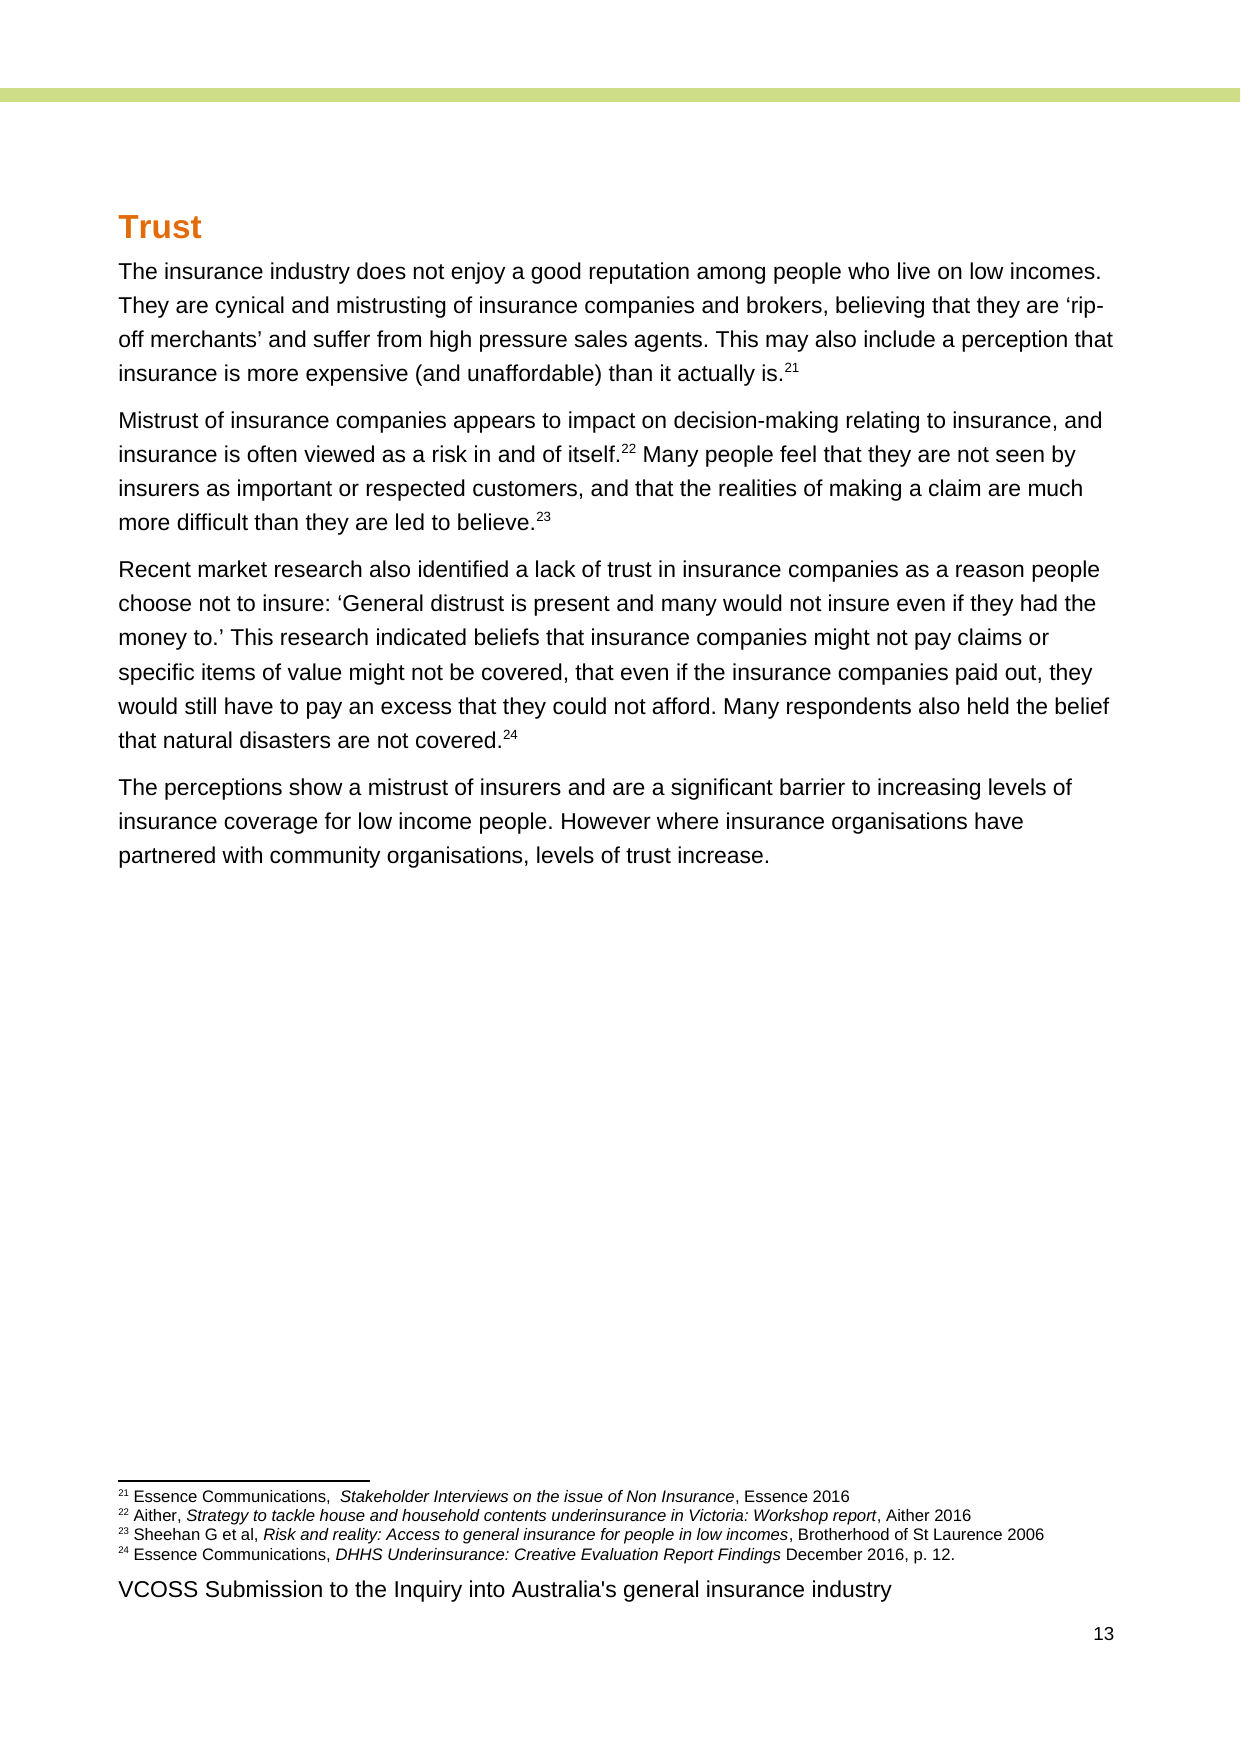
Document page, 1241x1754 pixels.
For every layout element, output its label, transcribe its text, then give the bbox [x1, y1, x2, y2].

text The insurance industry does not enjoy a good reputation among people who live on low incomes. They are cynical and mistrusting of insurance companies and brokers, believing that they are ‘rip-off merchants’ and suffer from high pressure sales agents. This may also include a perception that insurance is more expensive (and unaffordable) than it actually is. [118, 258, 1122, 387]
text The perceptions show a mistrust of insurers and are a significant barrier to increasing levels of insurance coverage for low income people. However where insurance organisations have partnered with community organisations, levels of trust increase. [118, 773, 1122, 868]
text Recent market research also identified a lack of trust in insurance companies as a reason people choose not to insure: ‘General distrust is present and many would not insure even if they had the money to.’ This research indicated beliefs that insurance companies might not pay claims or specific items of value might not be covered, that even if the insurance companies paid out, they would still have to pay an excess that they could not afford. Many respondents also held the belief that natural disasters are not covered. [118, 556, 1122, 753]
subtitle Trust [118, 207, 1122, 245]
picture [0, 88, 1241, 102]
text Mistrust of insurance companies appears to impact on decision-making relating to insurance, and insurance is often viewed as a risk in and of itself. Many people feel that they are not seen by insurers as important or respected customers, and that the realities of making a claim are much more difficult than they are led to believe. [118, 407, 1122, 536]
